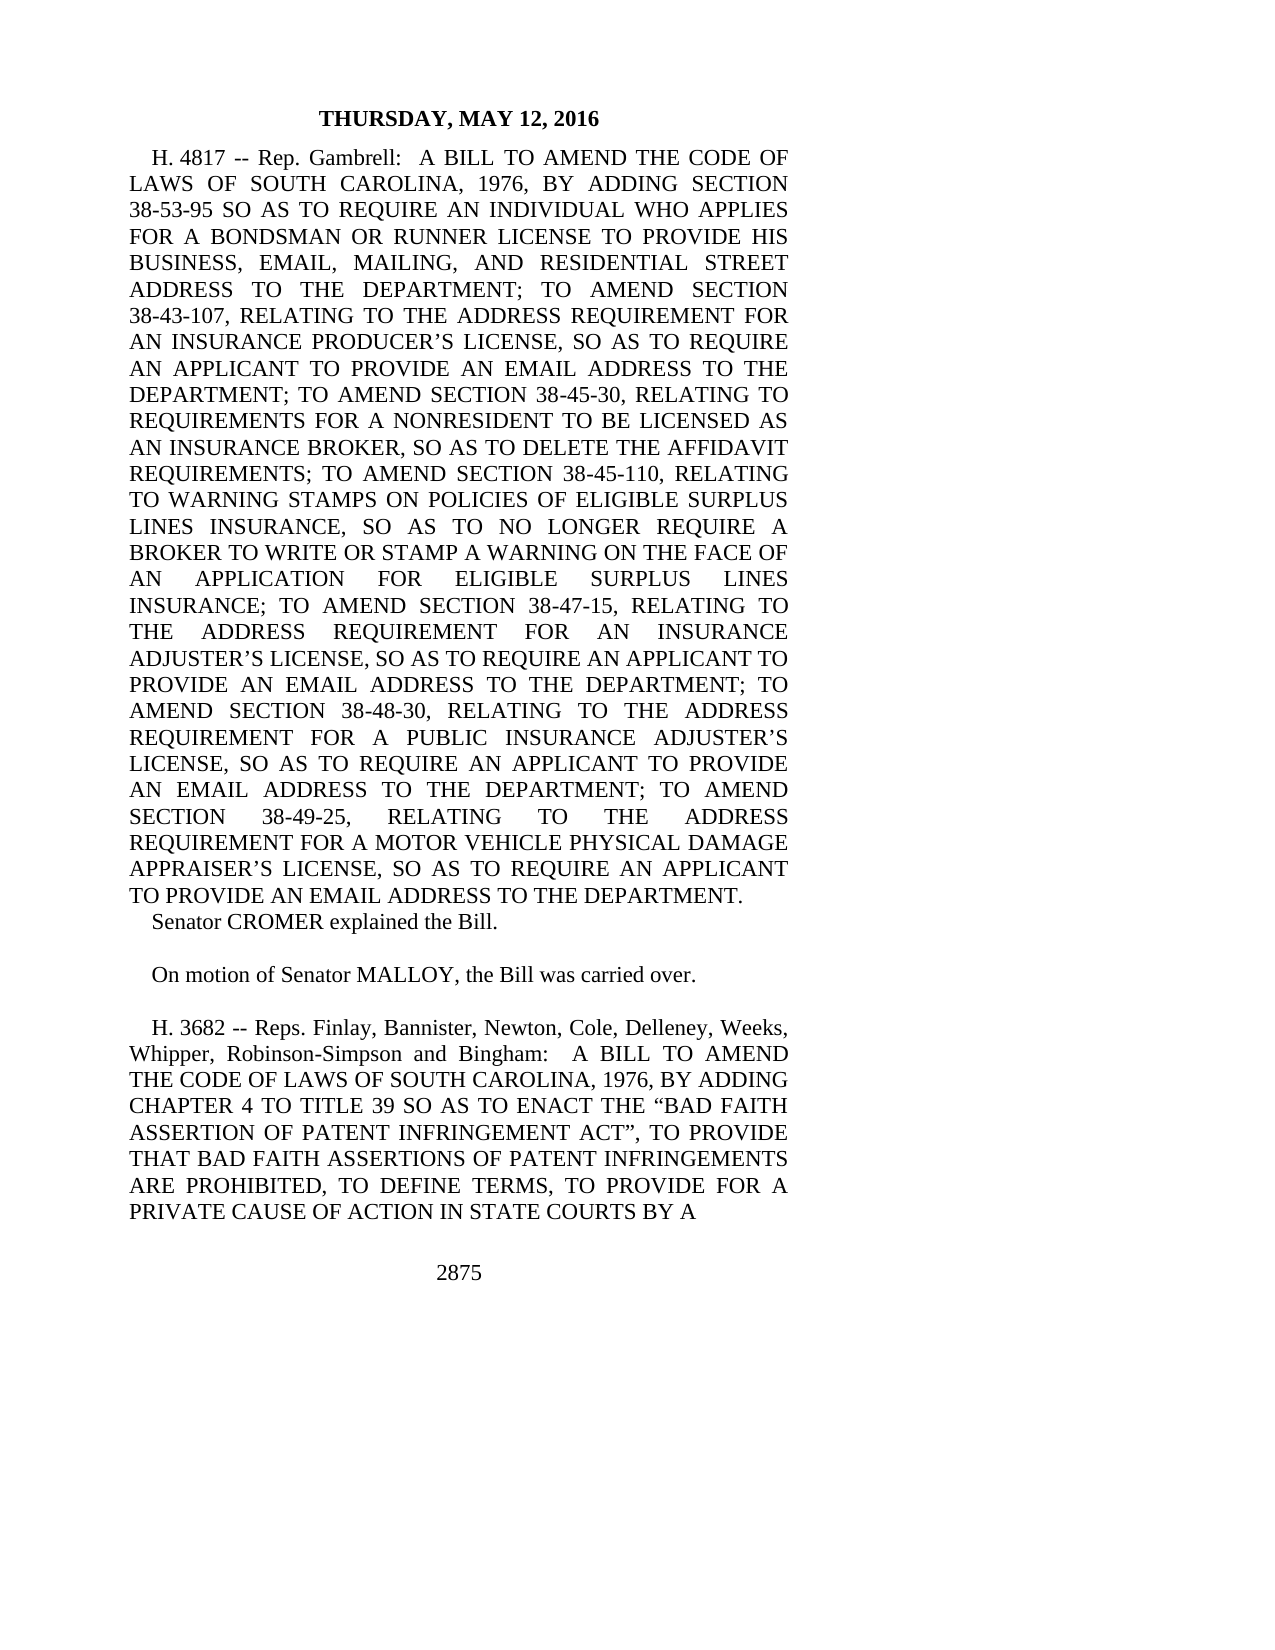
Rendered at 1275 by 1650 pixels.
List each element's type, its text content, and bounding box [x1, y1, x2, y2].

text H. 4817 -- Rep. Gambrell: A BILL TO AMEND THE CODE OF LAWS OF SOUTH CAROLINA, 1976, BY ADDING SECTION 38-53-95 SO AS TO REQUIRE AN INDIVIDUAL WHO APPLIES FOR A BONDSMAN OR RUNNER LICENSE TO PROVIDE HIS BUSINESS, EMAIL, MAILING, AND RESIDENTIAL STREET ADDRESS TO THE DEPARTMENT; TO AMEND SECTION 38-43-107, RELATING TO THE ADDRESS REQUIREMENT FOR AN INSURANCE PRODUCER’S LICENSE, SO AS TO REQUIRE AN APPLICANT TO PROVIDE AN EMAIL ADDRESS TO THE DEPARTMENT; TO AMEND SECTION 38-45-30, RELATING TO REQUIREMENTS FOR A NONRESIDENT TO BE LICENSED AS AN INSURANCE BROKER, SO AS TO DELETE THE AFFIDAVIT REQUIREMENTS; TO AMEND SECTION 38-45-110, RELATING TO WARNING STAMPS ON POLICIES OF ELIGIBLE SURPLUS LINES INSURANCE, SO AS TO NO LONGER REQUIRE A BROKER TO WRITE OR STAMP A WARNING ON THE FACE OF AN APPLICATION FOR ELIGIBLE SURPLUS LINES INSURANCE; TO AMEND SECTION 38-47-15, RELATING TO THE ADDRESS REQUIREMENT FOR AN INSURANCE ADJUSTER’S LICENSE, SO AS TO REQUIRE AN APPLICANT TO PROVIDE AN EMAIL ADDRESS TO THE DEPARTMENT; TO AMEND SECTION 38-48-30, RELATING TO THE ADDRESS REQUIREMENT FOR A PUBLIC INSURANCE ADJUSTER’S LICENSE, SO AS TO REQUIRE AN APPLICANT TO PROVIDE AN EMAIL ADDRESS TO THE DEPARTMENT; TO AMEND SECTION 38-49-25, RELATING TO THE ADDRESS REQUIREMENT FOR A MOTOR VEHICLE PHYSICAL DAMAGE APPRAISER’S LICENSE, SO AS TO REQUIRE AN APPLICANT TO PROVIDE AN EMAIL ADDRESS TO THE DEPARTMENT. [129, 144, 789, 908]
text Senator CROMER explained the Bill. [129, 908, 789, 934]
text H. 3682 -- Reps. Finlay, Bannister, Newton, Cole, Delleney, Weeks, Whipper, Robinson-Simpson and Bingham: A BILL TO AMEND THE CODE OF LAWS OF SOUTH CAROLINA, 1976, BY ADDING CHAPTER 4 TO TITLE 39 SO AS TO ENACT THE “BAD FAITH ASSERTION OF PATENT INFRINGEMENT ACT”, TO PROVIDE THAT BAD FAITH ASSERTIONS OF PATENT INFRINGEMENTS ARE PROHIBITED, TO DEFINE TERMS, TO PROVIDE FOR A PRIVATE CAUSE OF ACTION IN STATE COURTS BY A [129, 1013, 789, 1224]
text On motion of Senator MALLOY, the Bill was carried over. [129, 961, 789, 987]
